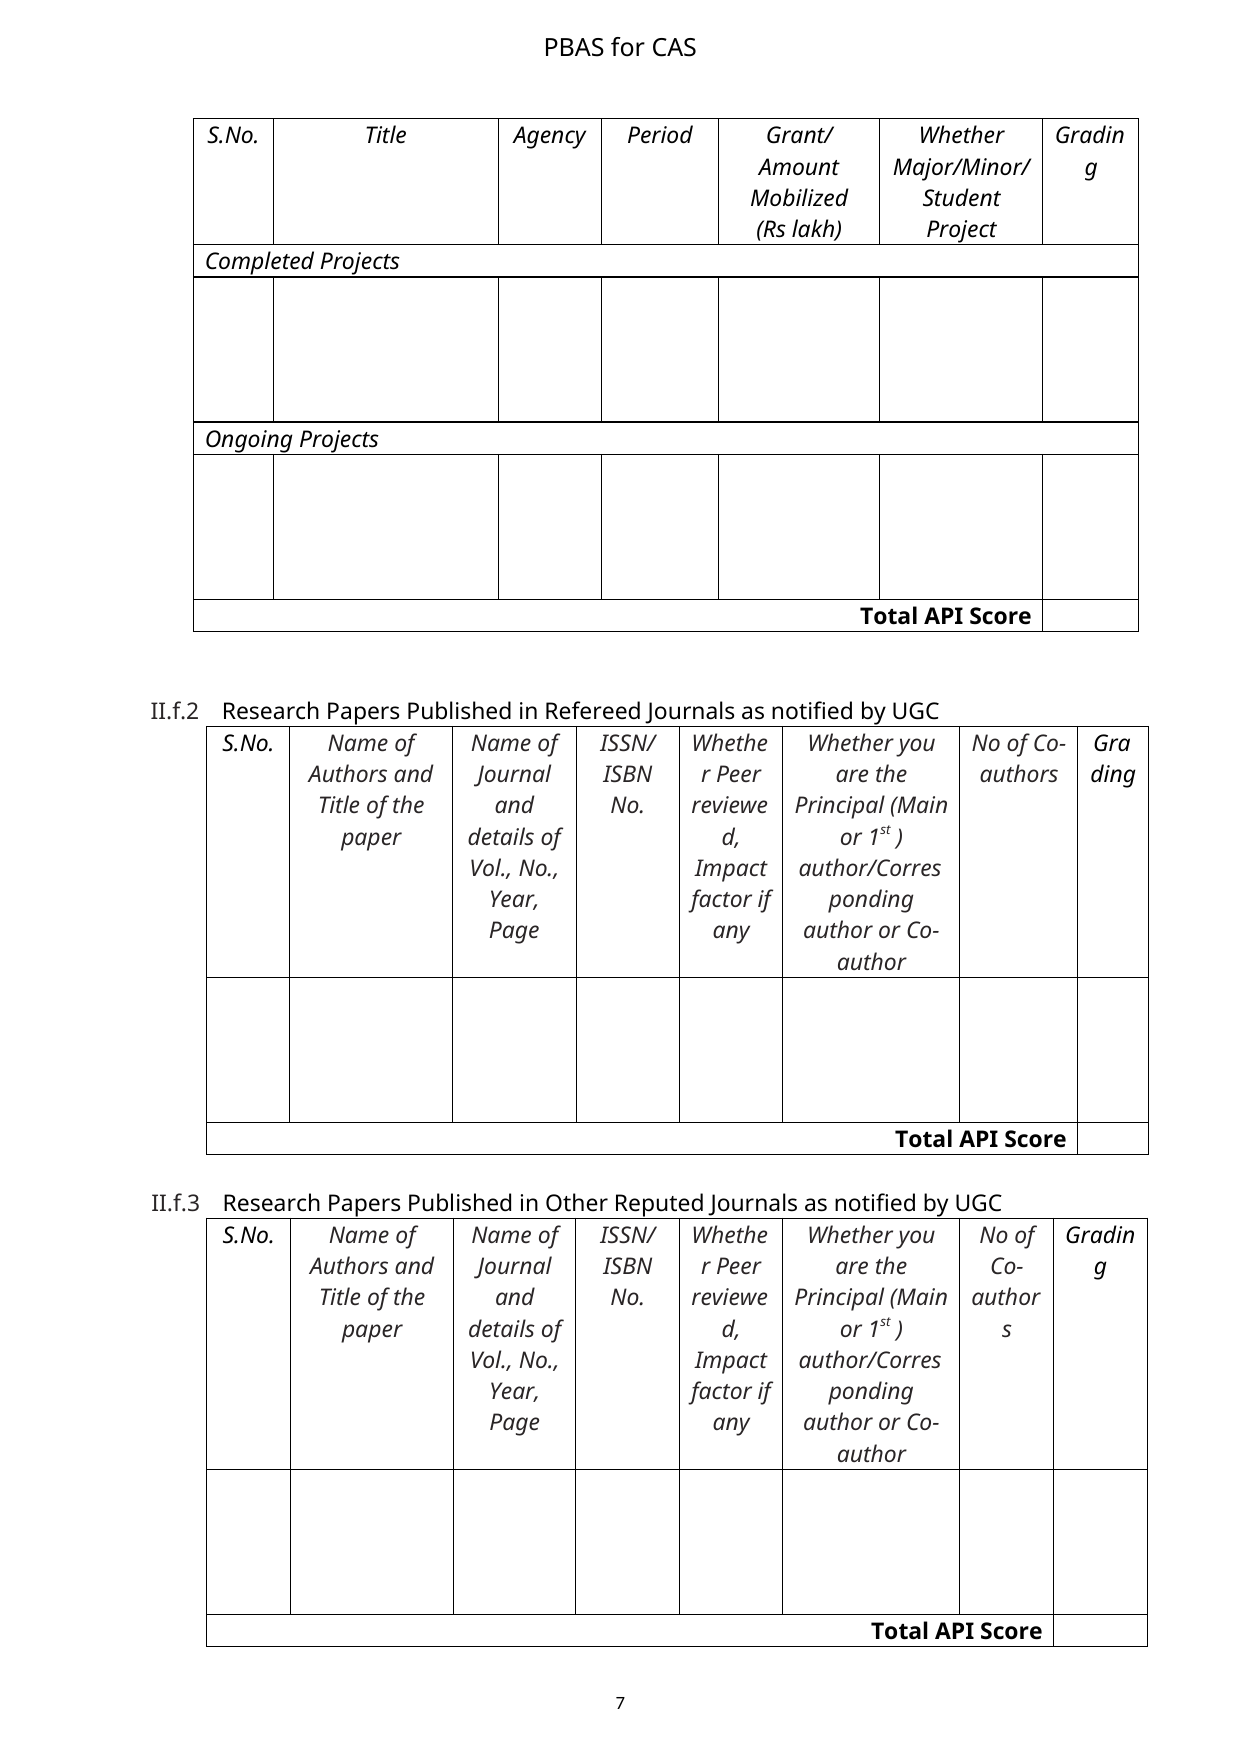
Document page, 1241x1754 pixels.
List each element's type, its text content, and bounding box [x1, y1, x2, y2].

table_cell [194, 455, 273, 599]
table_cell [1043, 278, 1138, 421]
table_cell S.No. [207, 1219, 290, 1469]
table_cell [960, 978, 1077, 1122]
table_cell Grant/ Amount Mobilized (Rs lakh) [719, 119, 879, 244]
table_cell [1054, 1615, 1147, 1646]
table_cell [207, 978, 289, 1122]
table_cell [1078, 1123, 1148, 1154]
table_cell [291, 1470, 453, 1614]
table_cell [274, 455, 498, 599]
table_cell Whether Major/Minor/ Student Project [880, 119, 1042, 244]
table_cell Whether Peer reviewed, Impact factor if any [680, 1219, 782, 1469]
table_cell [1043, 455, 1138, 599]
table_cell Name of Authors and Title of the paper [291, 1219, 453, 1469]
table_cell [1078, 978, 1148, 1122]
table_cell Grading [1043, 119, 1138, 244]
table_cell Title [274, 119, 498, 244]
table_cell Whether you are the Principal (Main or 1st ) author/Corresponding author or Co-author [783, 1219, 959, 1469]
table_cell [1043, 600, 1138, 631]
table_cell [576, 1470, 679, 1614]
table_cell [577, 978, 679, 1122]
table_cell [499, 455, 601, 599]
table_cell Name of Journal and details of Vol., No., Year, Page [453, 727, 576, 977]
table_cell Name of Journal and details of Vol., No., Year, Page [454, 1219, 575, 1469]
table_cell Ongoing Projects [194, 423, 1138, 454]
table_cell [680, 1470, 782, 1614]
table_cell S.No. [194, 119, 273, 244]
table_cell No of Co-authors [960, 1219, 1053, 1469]
table_cell Grading [1078, 727, 1148, 977]
table_cell [499, 278, 601, 421]
table_cell [719, 455, 879, 599]
table_cell ISSN/ ISBN No. [576, 1219, 679, 1469]
table_cell [719, 278, 879, 421]
table_cell [880, 278, 1042, 421]
table_cell Total API Score [207, 1615, 1053, 1646]
table_cell [602, 455, 718, 599]
table_header II.f.3 [93, 1186, 211, 1218]
table_cell [783, 978, 959, 1122]
table_cell [1054, 1470, 1147, 1614]
table_cell Agency [499, 119, 601, 244]
table_cell Total API Score [194, 600, 1042, 631]
table_cell [290, 978, 452, 1122]
table_cell Completed Projects [194, 245, 1138, 276]
table_cell [207, 1470, 290, 1614]
table_cell [602, 278, 718, 421]
table_cell [783, 1470, 959, 1614]
table_cell Period [602, 119, 718, 244]
table_cell [194, 278, 273, 421]
table_header Research Papers Published in Other Reputed Journals as notified by UGC [211, 1186, 1141, 1218]
table_cell Grading [1054, 1219, 1147, 1469]
table_cell Name of Authors and Title of the paper [290, 727, 452, 977]
table_cell ISSN/ ISBN No. [577, 727, 679, 977]
table_cell [274, 278, 498, 421]
table_cell [454, 1470, 575, 1614]
table_cell [680, 978, 782, 1122]
table_cell Whether Peer reviewed, Impact factor if any [680, 727, 782, 977]
table_header II.f.2 [92, 695, 210, 726]
table_cell No of Co-authors [960, 727, 1077, 977]
table_cell Total API Score [207, 1123, 1077, 1154]
table_cell S.No. [207, 727, 289, 977]
table_cell [960, 1470, 1053, 1614]
table_cell [453, 978, 576, 1122]
table_cell [880, 455, 1042, 599]
table_header Research Papers Published in Refereed Journals as notified by UGC [210, 695, 1146, 726]
table_cell Whether you are the Principal (Main or 1st ) author/Corresponding author or Co-author [783, 727, 959, 977]
